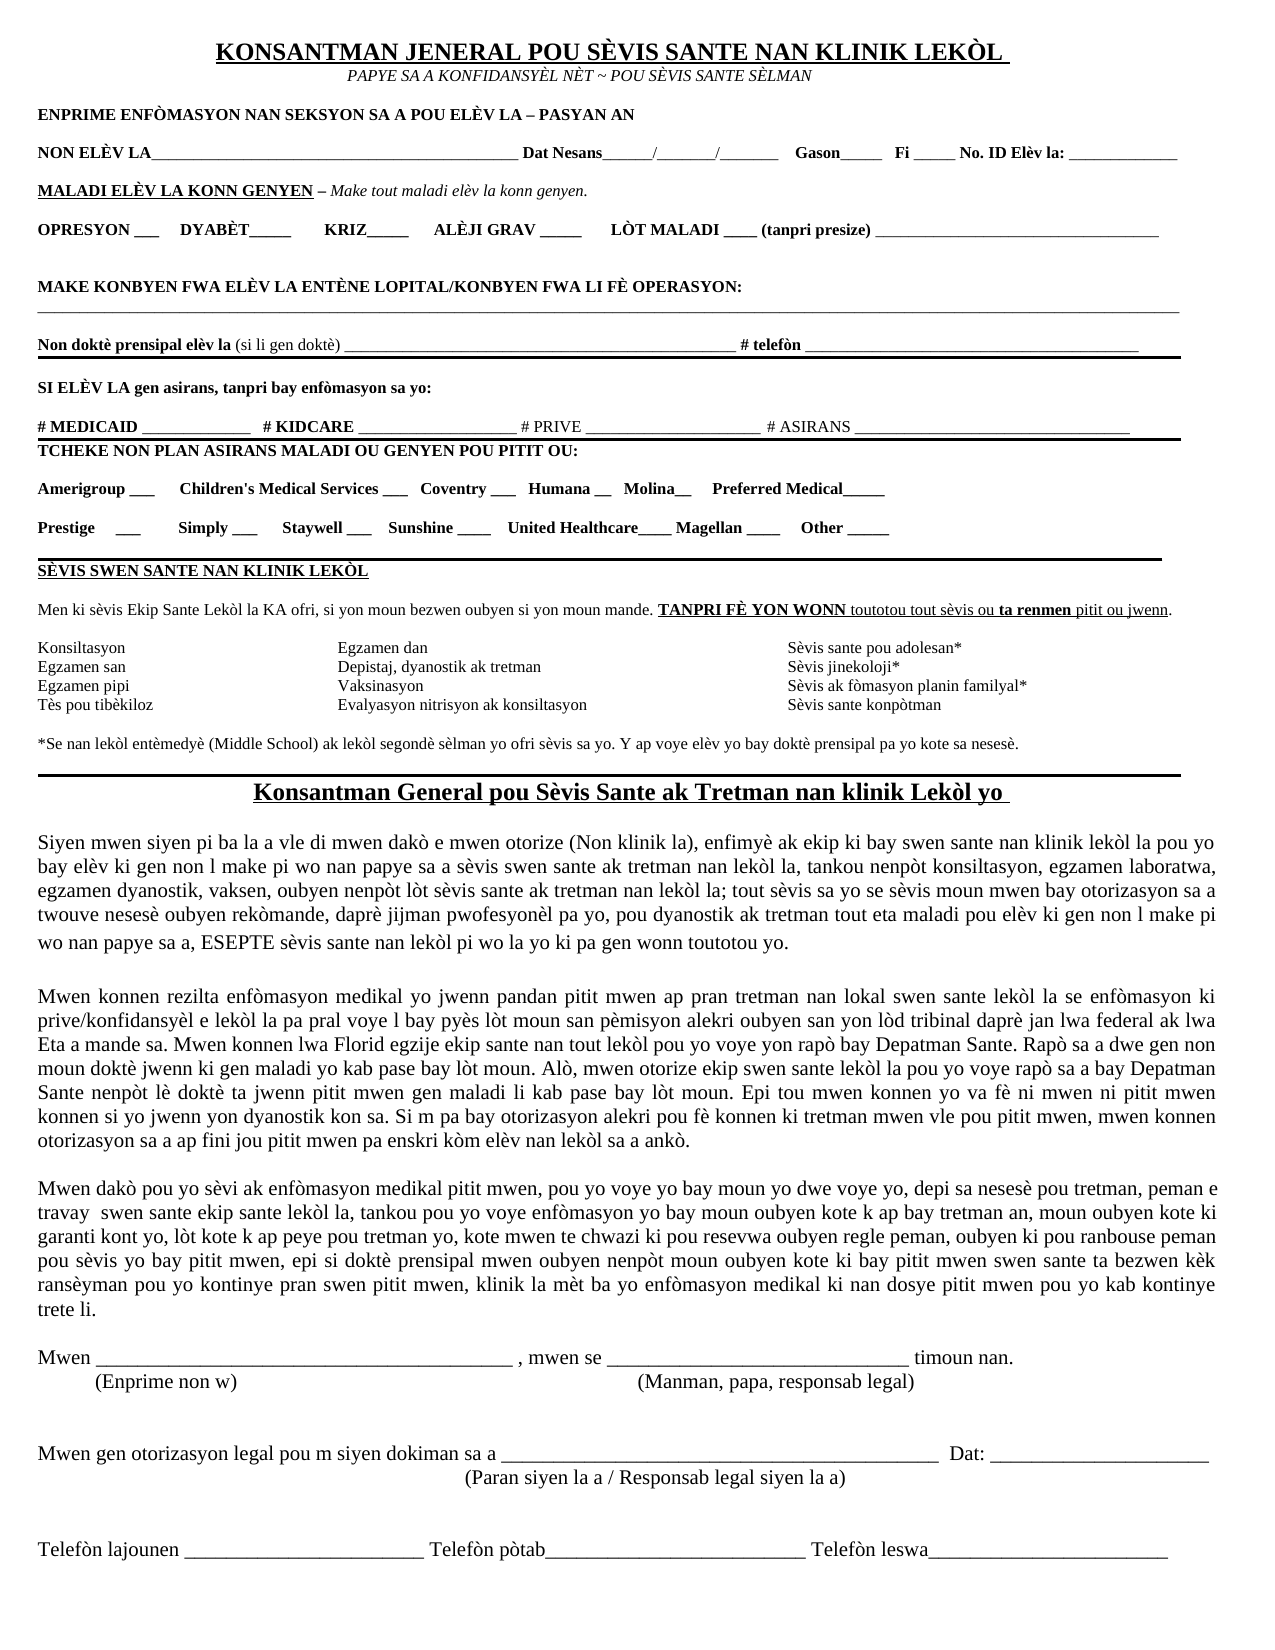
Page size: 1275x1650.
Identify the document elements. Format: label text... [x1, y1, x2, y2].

text MALADI ELÈV LA KONN GENYEN – Make tout maladi elèv la konn genyen. [37, 181, 1087, 200]
text Konsantman General pou Sèvis Sante ak Tretman nan klinik Lekòl yo [37, 777, 1219, 806]
text Egzamen pipi Vaksinasyon Sèvis ak fòmasyon planin familyal* [37, 676, 1087, 695]
text Prestige ___ Simply ___ Staywell ___ Sunshine ____ United Healthcare____ Magellan ____ Other _____ [37, 517, 1162, 537]
text _________________________________________________________________________________________________________________________________________ [37, 296, 1181, 315]
text OPRESYON ___ DYABÈT_____ KRIZ_____ ALÈJI GRAV _____ LÒT MALADI ____ (tanpri presize) __________________________________ [37, 219, 1181, 239]
text Men ki sèvis Ekip Sante Lekòl la KA ofri, si yon moun bezwen oubyen si yon moun mande. TANPRI FÈ YON WONN toutotou tout sèvis ou ta renmen pitit ou jwenn. [37, 599, 1200, 618]
text Siyen mwen siyen pi ba la a vle di mwen dakò e mwen otorize (Non klinik la), enfimyè ak ekip ki bay swen sante nan klinik lekòl la pou yo bay elèv ki gen non l make pi wo nan papye sa a sèvis swen sante ak tretman nan lekòl la, tankou nenpòt konsiltasyon, egzamen laboratwa, egzamen dyanostik, vaksen, oubyen nenpòt lòt sèvis sante ak tretman nan lekòl la; tout sèvis sa yo se sèvis moun mwen bay otorizasyon sa a twouve nesesè oubyen rekòmande, daprè jijman pwofesyonèl pa yo, pou dyanostik ak tretman tout eta maladi pou elèv ki gen non l make pi wo nan papye sa a, ESEPTE sèvis sante nan lekòl pi wo la yo ki pa gen wonn toutotou yo. [37, 830, 1219, 955]
text KONSANTMAN JENERAL POU SÈVIS SANTE NAN KLINIK LEKÒL [37, 37, 1181, 66]
text # MEDICAID _____________ # KIDCARE ___________________ # PRIVE _____________________ # ASIRANS _________________________________ [37, 416, 1181, 441]
text Egzamen san Depistaj, dyanostik ak tretman Sèvis jinekoloji* [37, 657, 1087, 676]
text *Se nan lekòl entèmedyè (Middle School) ak lekòl segondè sèlman yo ofri sèvis sa yo. Y ap voye elèv yo bay doktè prensipal pa yo kote sa nesesè. [37, 733, 1181, 753]
text Mwen ________________________________________ , mwen se _____________________________ timoun nan. [37, 1344, 1219, 1369]
text (Enprime non w) (Manman, papa, responsab legal) [37, 1369, 1219, 1393]
text SI ELÈV LA gen asirans, tanpri bay enfòmasyon sa yo: [37, 378, 1181, 397]
text SÈVIS SWEN SANTE NAN KLINIK LEKÒL [37, 561, 1087, 580]
text Telefòn lajounen _______________________ Telefòn pòtab_________________________ Telefòn leswa_______________________ [37, 1537, 1219, 1561]
text MAKE KONBYEN FWA ELÈV LA ENTÈNE LOPITAL/KONBYEN FWA LI FÈ OPERASYON: [37, 277, 1181, 296]
text NON ELÈV LA____________________________________________ Dat Nesans______/_______/_______ Gason_____ Fi _____ No. ID Elèv la: _____________ [37, 143, 1181, 162]
text Tès pou tibèkiloz Evalyasyon nitrisyon ak konsiltasyon Sèvis sante konpòtman [37, 695, 1087, 714]
text Konsiltasyon Egzamen dan Sèvis sante pou adolesan* [37, 638, 1087, 657]
text TCHEKE NON PLAN ASIRANS MALADI OU GENYEN POU PITIT OU: [37, 441, 1162, 460]
text Non doktè prensipal elèv la (si li gen doktè) _______________________________________________ # telefòn ________________________________________ [37, 334, 1181, 359]
text Amerigroup ___ Children's Medical Services ___ Coventry ___ Humana __ Molina__ Preferred Medical_____ [37, 479, 1162, 498]
text (Paran siyen la a / Responsab legal siyen la a) [37, 1465, 1219, 1489]
text ENPRIME ENFÒMASYON NAN SEKSYON SA A POU ELÈV LA – PASYAN AN [37, 104, 1087, 124]
text Mwen gen otorizasyon legal pou m siyen dokiman sa a __________________________________________ Dat: _____________________ [37, 1441, 1219, 1465]
text Mwen dakò pou yo sèvi ak enfòmasyon medikal pitit mwen, pou yo voye yo bay moun yo dwe voye yo, depi sa nesesè pou tretman, peman e travay swen sante ekip sante lekòl la, tankou pou yo voye enfòmasyon yo bay moun oubyen kote k ap bay tretman an, moun oubyen kote ki garanti kont yo, lòt kote k ap peye pou tretman yo, kote mwen te chwazi ki pou resevwa oubyen regle peman, oubyen ki pou ranbouse peman pou sèvis yo bay pitit mwen, epi si doktè prensipal mwen oubyen nenpòt moun oubyen kote ki bay pitit mwen swen sante ta bezwen kèk ransèyman pou yo kontinye pran swen pitit mwen, klinik la mèt ba yo enfòmasyon medikal ki nan dosye pitit mwen pou yo kab kontinye trete li. [37, 1176, 1219, 1321]
text Mwen konnen rezilta enfòmasyon medikal yo jwenn pandan pitit mwen ap pran tretman nan lokal swen sante lekòl la se enfòmasyon ki prive/konfidansyèl e lekòl la pa pral voye l bay pyès lòt moun san pèmisyon alekri oubyen san yon lòd tribinal daprè jan lwa federal ak lwa Eta a mande sa. Mwen konnen lwa Florid egzije ekip sante nan tout lekòl pou yo voye yon rapò bay Depatman Sante. Rapò sa a dwe gen non moun doktè jwenn ki gen maladi yo kab pase bay lòt moun. Alò, mwen otorize ekip swen sante lekòl la pou yo voye rapò sa a bay Depatman Sante nenpòt lè doktè ta jwenn pitit mwen gen maladi li kab pase bay lòt moun. Epi tou mwen konnen yo va fè ni mwen ni pitit mwen konnen si yo jwenn yon dyanostik kon sa. Si m pa bay otorizasyon alekri pou fè konnen ki tretman mwen vle pou pitit mwen, mwen konnen otorizasyon sa a ap fini jou pitit mwen pa enskri kòm elèv nan lekòl sa a ankò. [37, 984, 1219, 1152]
text PAPYE SA A KONFIDANSYÈL NÈT ~ POU SÈVIS SANTE SÈLMAN [37, 66, 1181, 85]
